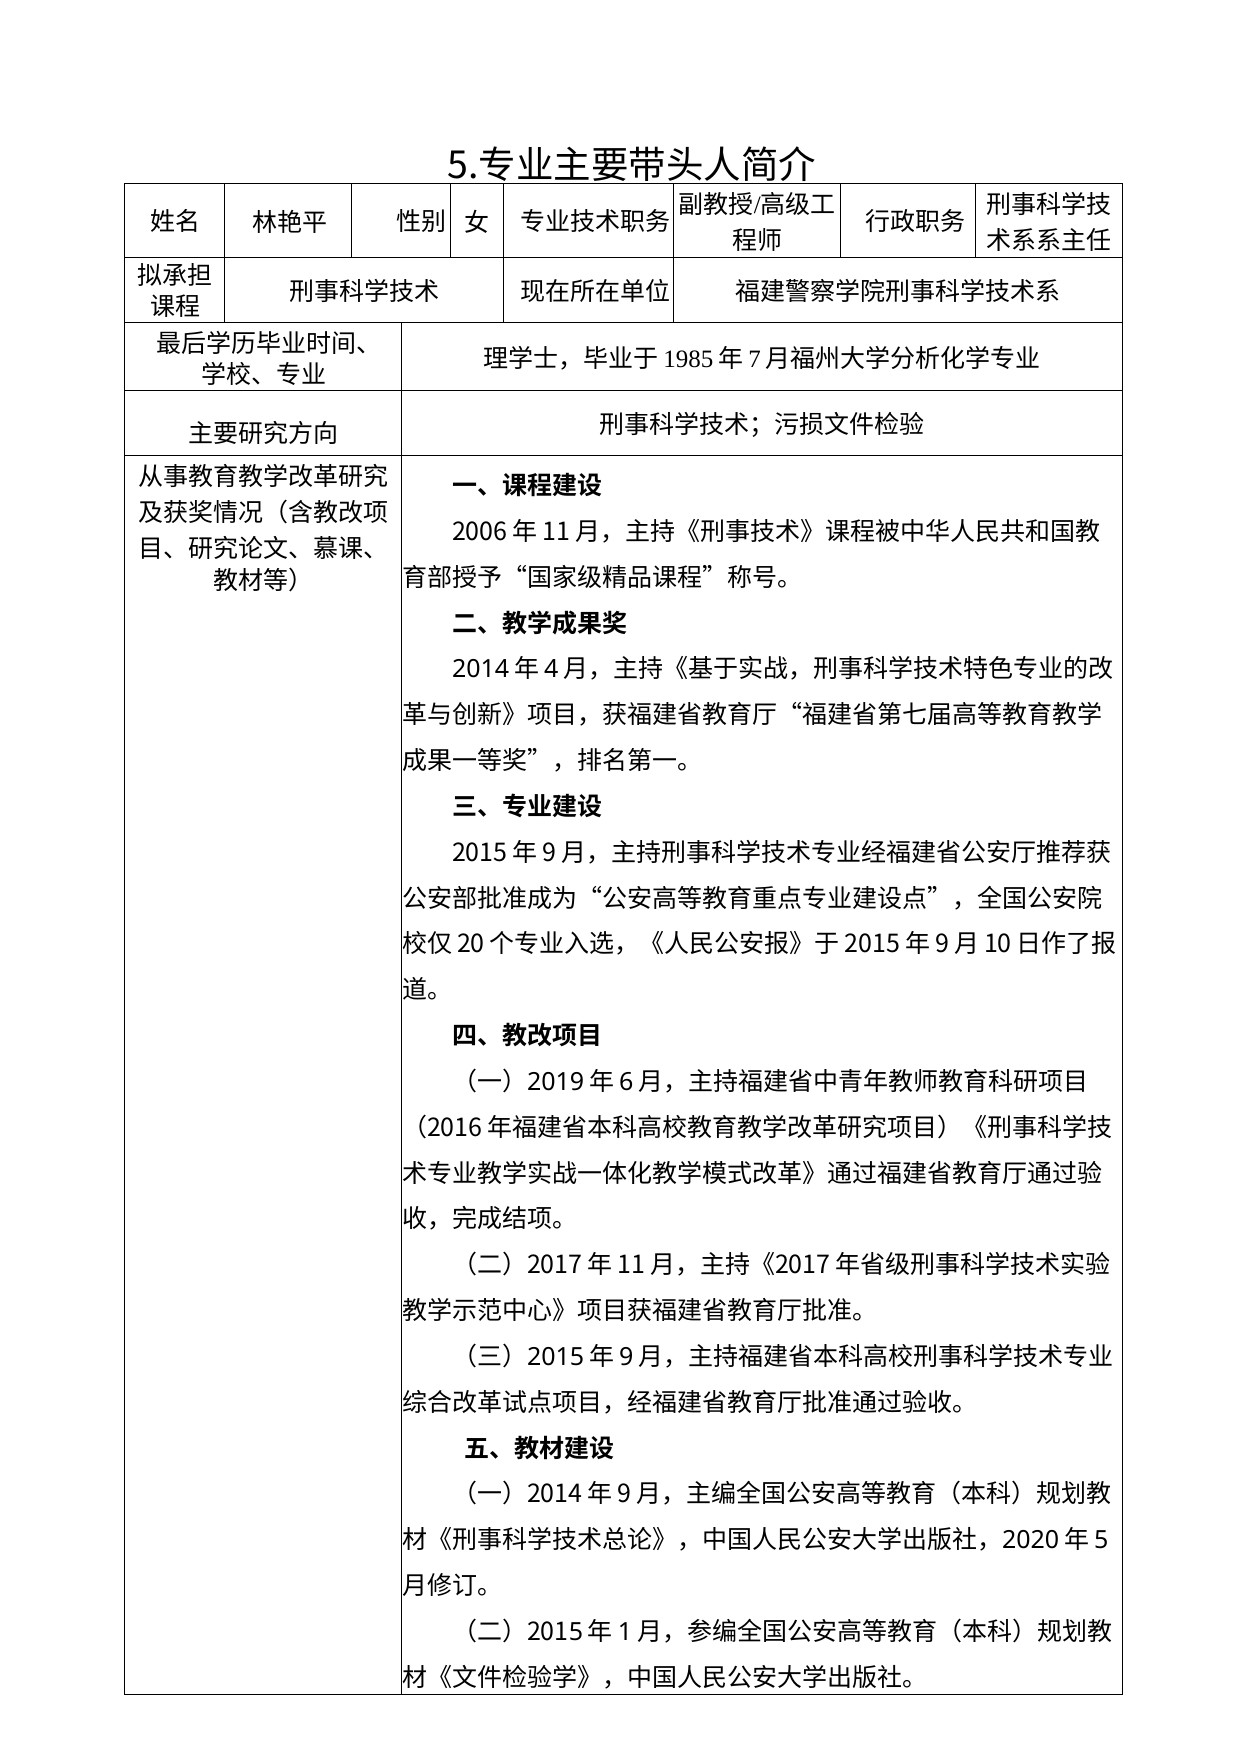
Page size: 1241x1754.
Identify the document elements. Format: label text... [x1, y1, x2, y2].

table_header 行政职务 [841, 184, 975, 257]
table_cell 最后学历毕业时间、 学校、专业 [125, 323, 401, 390]
table_header 女 [451, 184, 503, 257]
table_header 专业技术职务 [504, 184, 673, 257]
table_header 刑事科学技术系系主任 [976, 184, 1122, 257]
table_header 姓名 [125, 184, 224, 257]
table_header 副教授/高级工程师 [674, 184, 840, 257]
table_cell 福建警察学院刑事科学技术系 [674, 258, 1122, 322]
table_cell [402, 456, 1122, 1693]
table_header 林艳平 [225, 184, 351, 257]
table_header 性别 [352, 184, 450, 257]
table_cell 现在所在单位 [504, 258, 673, 322]
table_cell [125, 456, 401, 1693]
table_cell 刑事科学技术 [225, 258, 503, 322]
table_cell 理学士，毕业于1985年7月福州大学分析化学专业 [402, 323, 1122, 390]
table_cell 拟承担 课程 [125, 258, 224, 322]
table_cell 刑事科学技术；污损文件检验 [402, 391, 1122, 455]
table_cell 主要研究方向 [125, 391, 401, 455]
